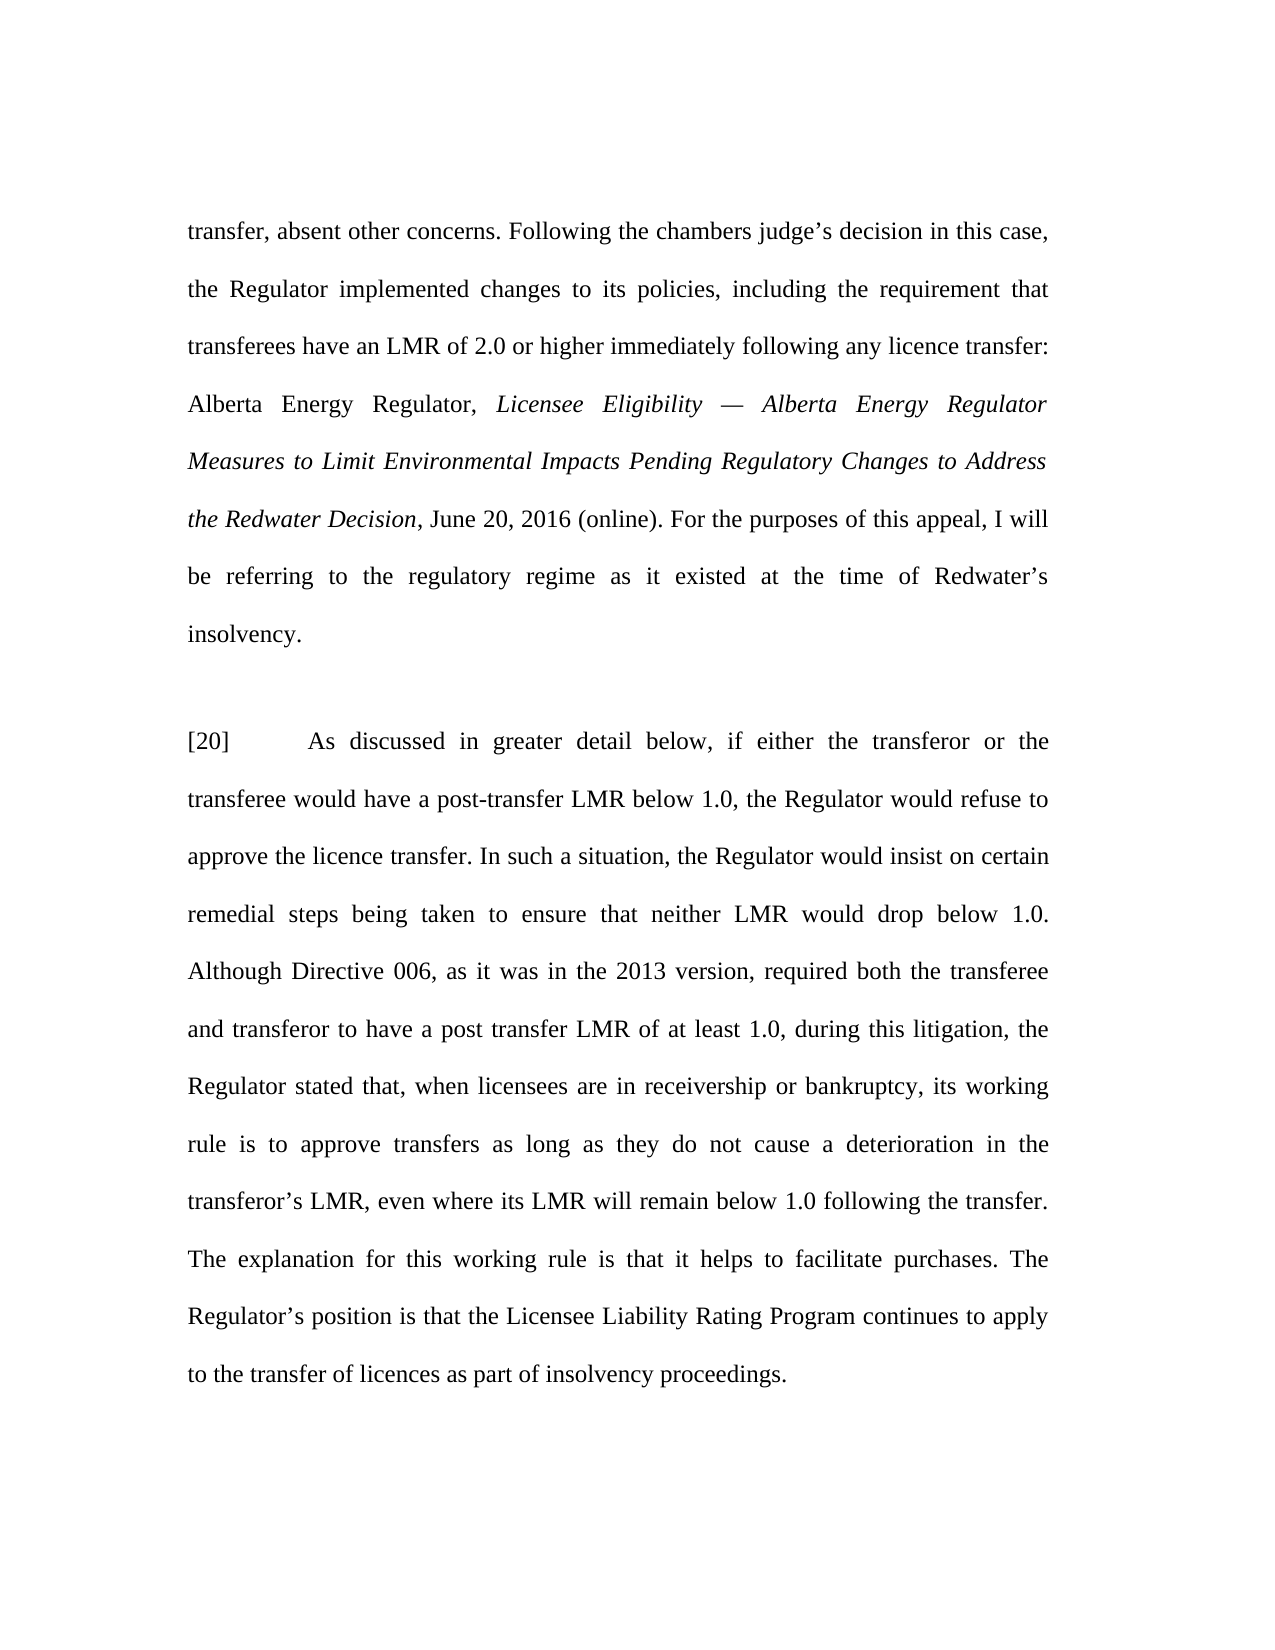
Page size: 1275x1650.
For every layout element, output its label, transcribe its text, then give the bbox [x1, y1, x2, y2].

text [187, 216, 1050, 648]
text As discussed in greater detail below, if either the transferor or the transferee would have a post-transfer LMR below 1.0, the Regulator would refuse to approve the licence transfer. In such a situation, the Regulator would insist on certain remedial steps being taken to ensure that neither LMR would drop below 1.0. Although Directive 006, as it was in the 2013 version, required both the transferee and transferor to have a post transfer LMR of at least 1.0, during this litigation, the Regulator stated that, when licensees are in receivership or bankruptcy, its working rule is to approve transfers as long as they do not cause a deterioration in the transferor’s LMR, even where its LMR will remain below 1.0 following the transfer. The explanation for this working rule is that it helps to facilitate purchases. The Regulator’s position is that the Licensee Liability Rating Program continues to apply to the transfer of licences as part of insolvency proceedings. [187, 726, 1050, 1388]
